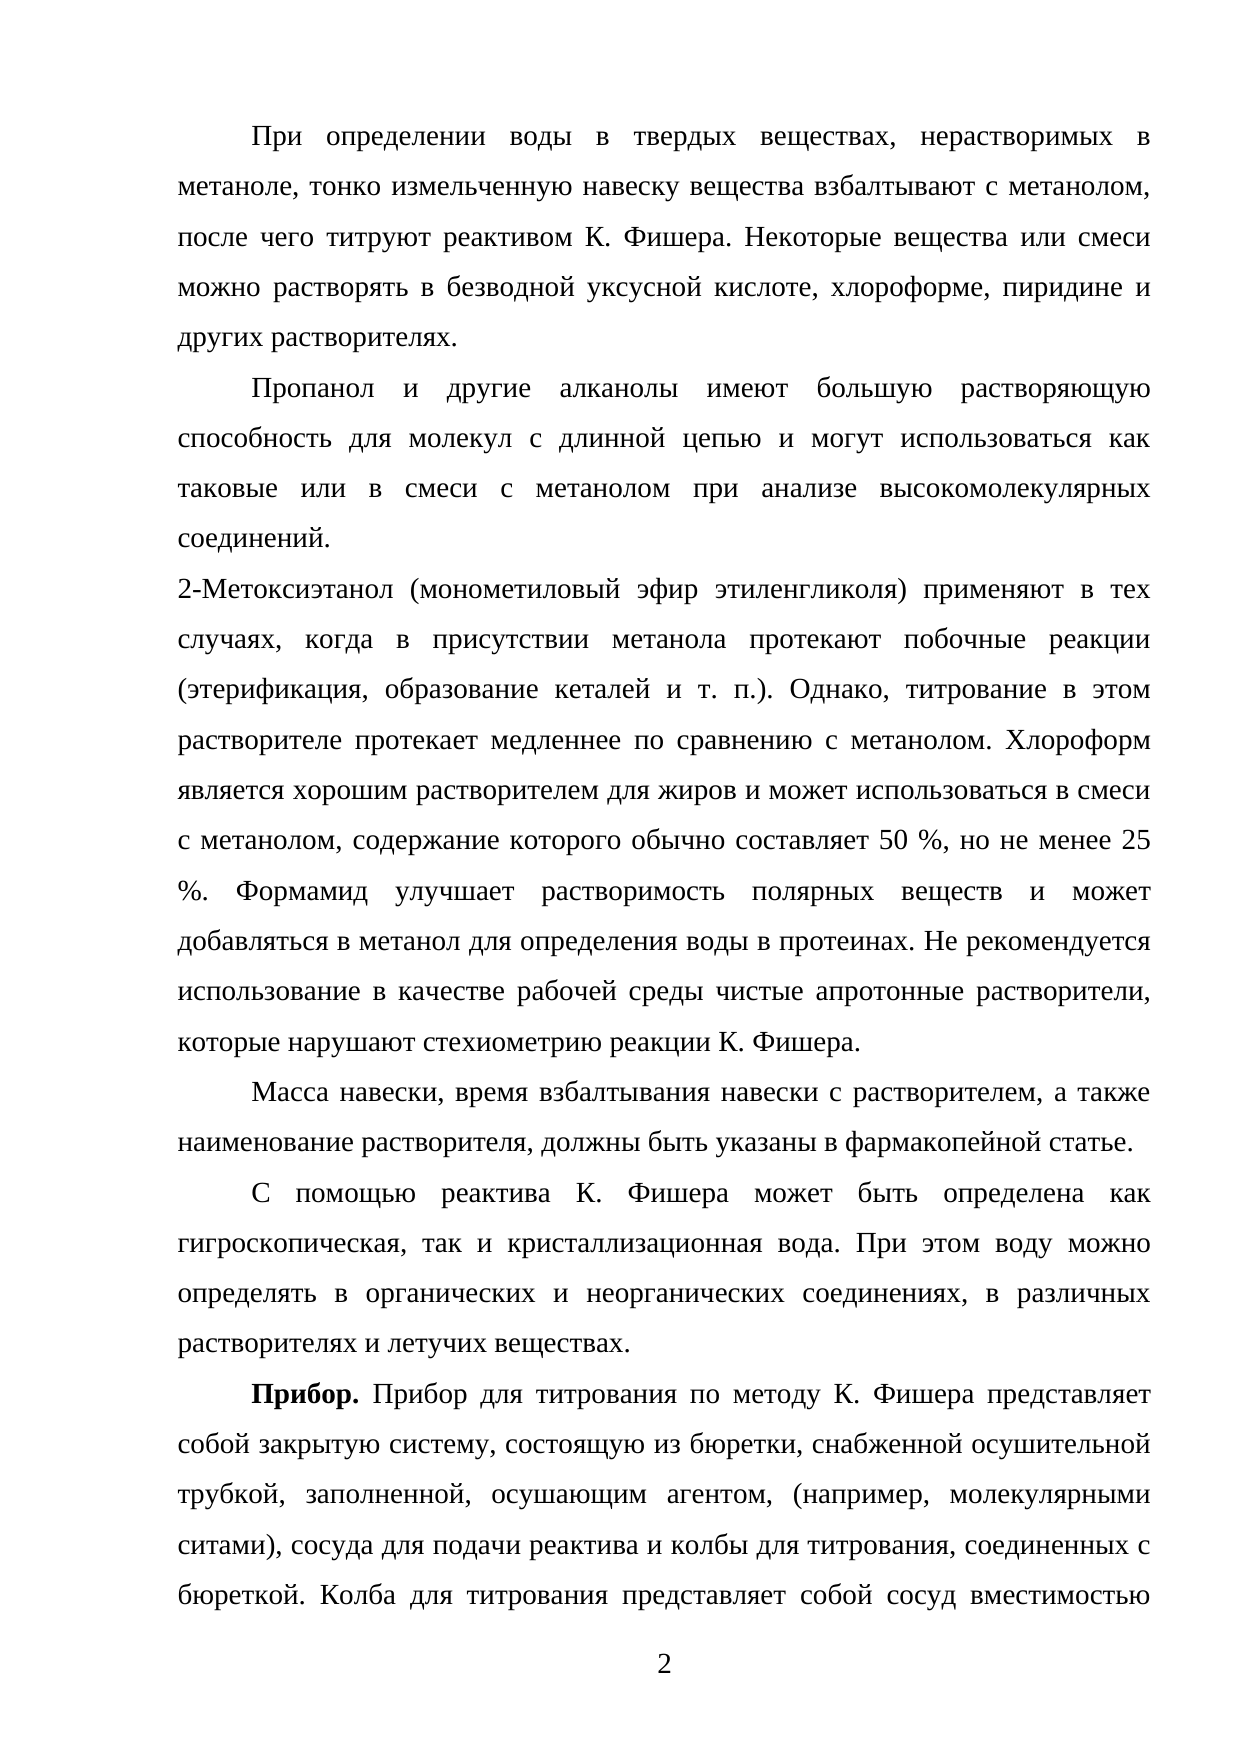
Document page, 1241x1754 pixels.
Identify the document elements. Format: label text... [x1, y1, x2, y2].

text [177, 1376, 1152, 1611]
text При определении воды в твердых веществах, нерастворимых в метаноле, тонко измельченную навеску вещества взбалтывают с метанолом, после чего титруют реактивом К. Фишера. Некоторые вещества или смеси можно растворять в безводной уксусной кислоте, хлороформе, пиридине и других растворителях. [177, 118, 1152, 353]
text Масса навески, время взбалтывания навески с растворителем, а также наименование растворителя, должны быть указаны в фармакопейной статье. [177, 1074, 1152, 1158]
text С помощью реактива К. Фишера может быть определена как гигроскопическая, так и кристаллизационная вода. При этом воду можно определять в органических и неорганических соединениях, в различных растворителях и летучих веществах. [177, 1175, 1152, 1359]
text Пропанол и другие алканолы имеют большую растворяющую способность для молекул с длинной цепью и могут использоваться как таковые или в смеси с метанолом при анализе высокомолекулярных соединений. 2-Метоксиэтанол (монометиловый эфир этиленгликоля) применяют в тех случаях, когда в присутствии метанола протекают побочные реакции (этерификация, образование кеталей и т. п.). Однако, титрование в этом растворителе протекает медленнее по сравнению с метанолом. Хлороформ является хорошим растворителем для жиров и может использоваться в смеси с метанолом, содержание которого обычно составляет 50 %, но не менее 25 %. Формамид улучшает растворимость полярных веществ и может добавляться в метанол для определения воды в протеинах. Не рекомендуется использование в качестве рабочей среды чистые апротонные растворители, которые нарушают стехиометрию реакции К. Фишера. [177, 370, 1152, 1057]
